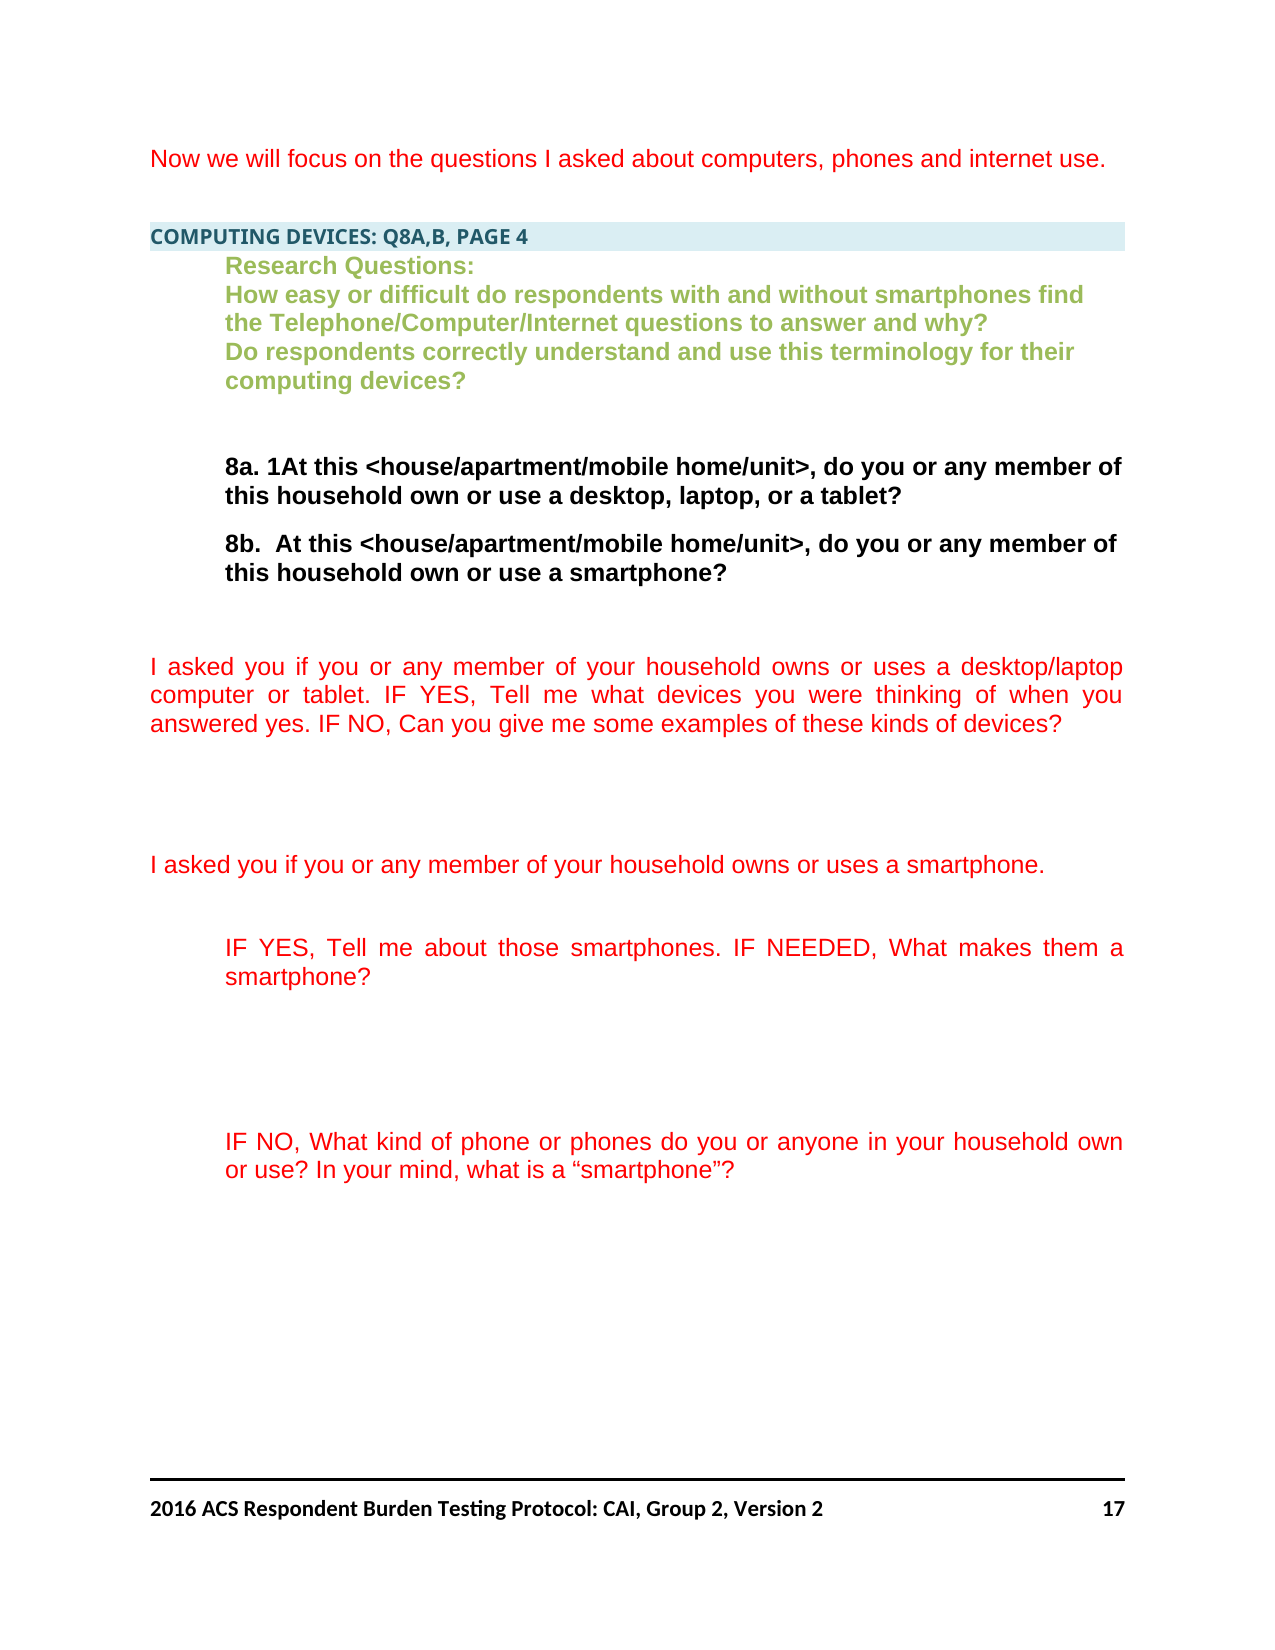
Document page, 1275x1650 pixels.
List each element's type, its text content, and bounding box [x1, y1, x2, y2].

text How easy or difficult do respondents with and without smartphones find the Telephone/Computer/Internet questions to answer and why? [225, 280, 1125, 337]
text I asked you if you or any member of your household owns or uses a smartphone. [150, 850, 1125, 879]
text Research Questions: [225, 251, 1125, 280]
text Do respondents correctly understand and use this terminology for their computing devices? [225, 337, 1125, 395]
subtitle COMPUTING DEVICES: Q8a,B, PAGE 4 [150, 222, 1125, 251]
text Now we will focus on the questions I asked about computers, phones and internet use. [150, 135, 1125, 172]
text 8b. At this <house/apartment/mobile home/unit>, do you or any member of this household own or use a smartphone? [225, 529, 1125, 586]
text IF YES, Tell me about those smartphones. IF NEEDED, What makes them a smartphone? [225, 933, 1125, 990]
text 8a. At this <house/apartment/mobile home/unit>, do you or any member of this household own or use a desktop, laptop, or a tablet? [225, 452, 1125, 510]
text I asked you if you or any member of your household owns or uses a desktop/laptop computer or tablet. IF YES, Tell me what devices you were thinking of when you answered yes. IF NO, Can you give me some examples of these kinds of devices? [150, 652, 1125, 738]
text IF NO, What kind of phone or phones do you or anyone in your household own or use? In your mind, what is a “smartphone”? [225, 1127, 1125, 1184]
